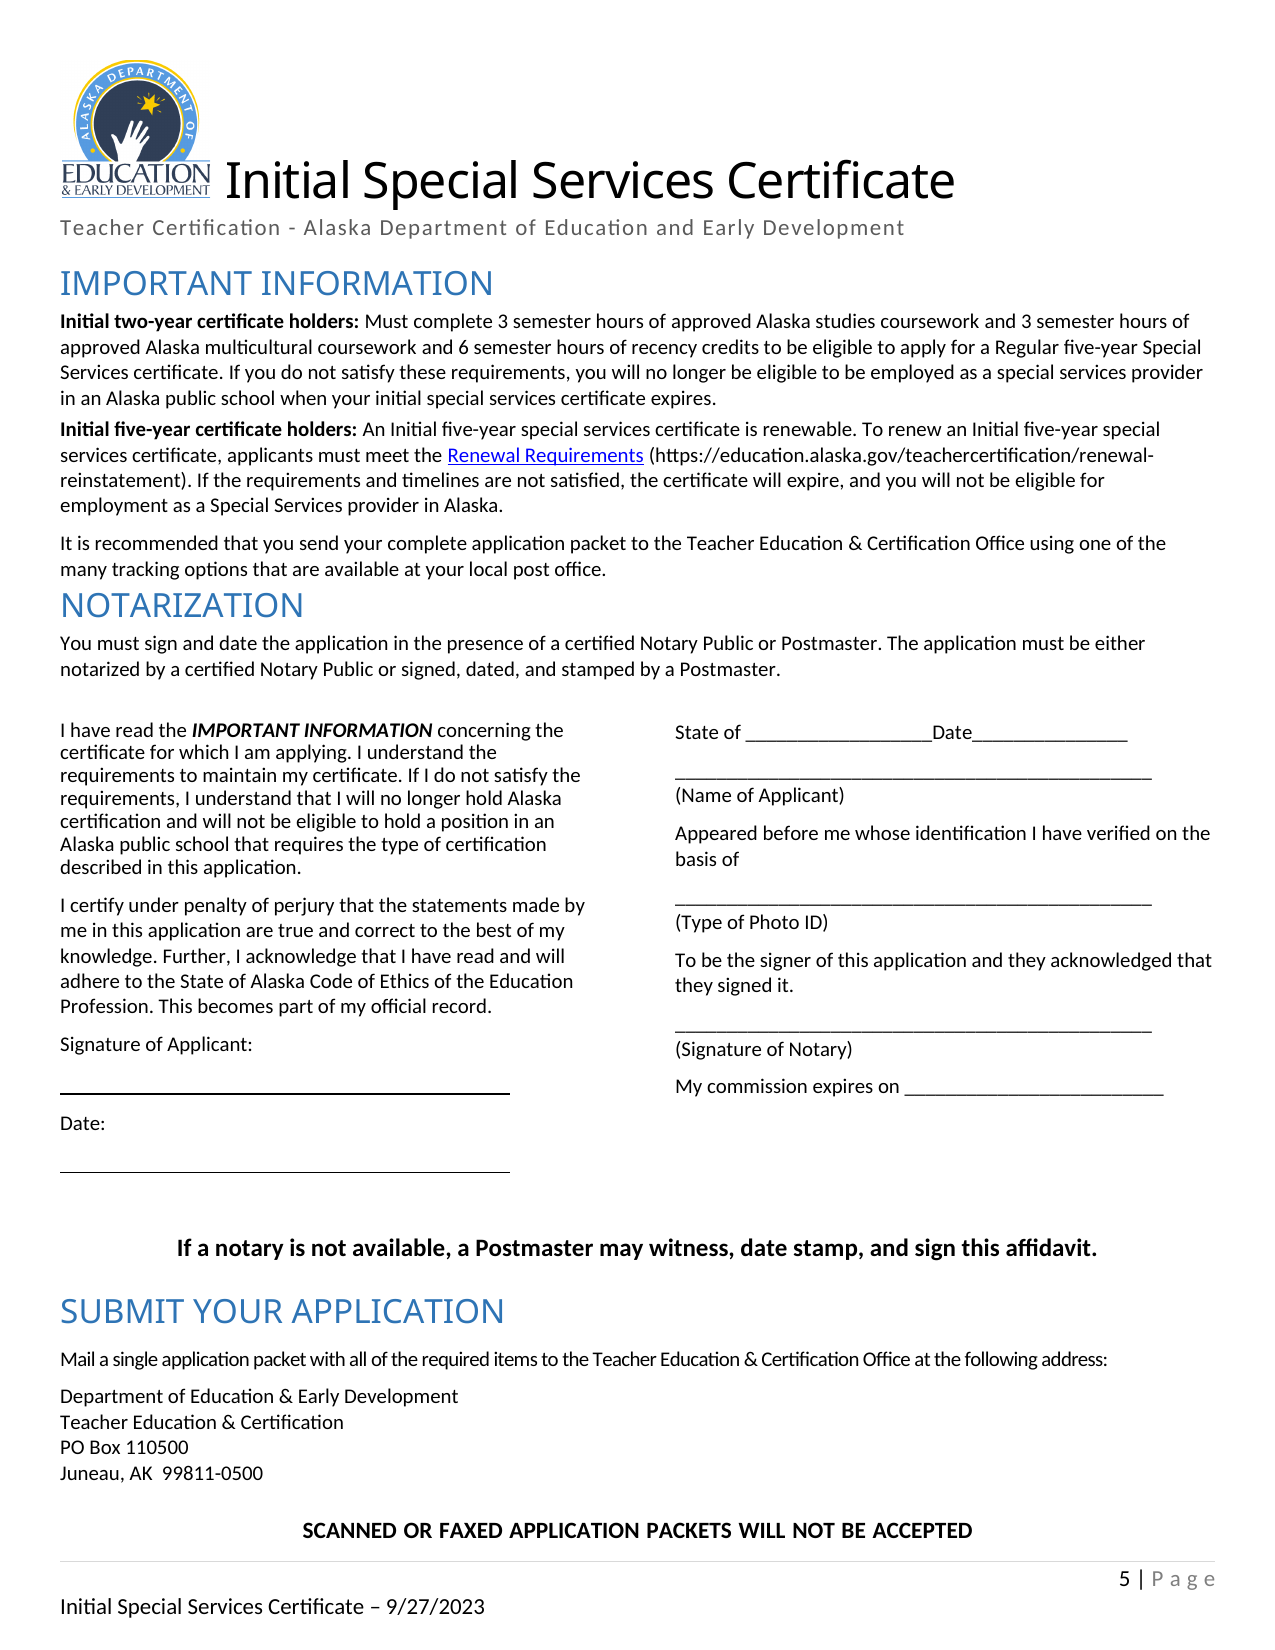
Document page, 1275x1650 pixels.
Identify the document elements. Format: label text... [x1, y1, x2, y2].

text ______________________________________________ (Type of Photo ID) [675, 884, 1215, 934]
text State of __________________Date_______________ [675, 719, 1215, 744]
text scanned or faxed application packets will not be accepted [60, 1510, 1215, 1546]
picture [60, 60, 210, 198]
text Appeared before me whose identification I have verified on the basis of [675, 820, 1215, 871]
text Teacher Education & Certification [60, 1409, 1215, 1434]
title Initial Special Services Certificate [60, 60, 1215, 213]
subtitle SUBMIT YOUR APPLICATION [60, 1288, 1215, 1333]
text Initial five-year certificate holders: An Initial five-year special services certificate is renewable. To renew an Initial five-year special services certificate, applicants must meet the Renewal Requirements (https://education.alaska.gov/teachercertification/renewal-reinstatement). If the requirements and timelines are not satisfied, the certificate will expire, and you will not be eligible for employment as a Special Services provider in Alaska. [60, 416, 1215, 518]
text ______________________________________________ (Name of Applicant) [675, 757, 1215, 808]
subtitle Teacher Certification - Alaska Department of Education and Early Development [60, 213, 1215, 241]
text To be the signer of this application and they acknowledged that they signed it. [675, 947, 1215, 998]
subtitle IMPORTANT INFORMATION [60, 259, 1215, 305]
text If a notary is not available, a Postmaster may witness, date stamp, and sign this affidavit. [60, 1232, 1215, 1262]
text Juneau, AK 99811-0500 [60, 1460, 1215, 1485]
text Date: [60, 1110, 600, 1135]
text I certify under penalty of perjury that the statements made by me in this application are true and correct to the best of my knowledge. Further, I acknowledge that I have read and will adhere to the State of Alaska Code of Ethics of the Education Profession. This becomes part of my official record. [60, 892, 600, 1019]
text Initial two-year certificate holders: Must complete 3 semester hours of approved Alaska studies coursework and 3 semester hours of approved Alaska multicultural coursework and 6 semester hours of recency credits to be eligible to apply for a Regular five-year Special Services certificate. If you do not satisfy these requirements, you will no longer be eligible to be employed as a special services provider in an Alaska public school when your initial special services certificate expires. [60, 308, 1215, 410]
text PO Box 110500 [60, 1434, 1215, 1460]
text Signature of Applicant: [60, 1032, 600, 1057]
text My commission expires on _________________________ [675, 1074, 1215, 1099]
text I have read the IMPORTANT INFORMATION concerning the certificate for which I am applying. I understand the requirements to maintain my certificate. If I do not satisfy the requirements, I understand that I will no longer hold Alaska certification and will not be eligible to hold a position in an Alaska public school that requires the type of certification described in this application. [60, 719, 592, 879]
subtitle NOTARIZATION [60, 581, 1215, 627]
text Department of Education & Early Development [60, 1384, 1215, 1409]
text It is recommended that you send your complete application packet to the Teacher Education & Certification Office using one of the many tracking options that are available at your local post office. [60, 531, 1215, 581]
text Mail a single application packet with all of the required items to the Teacher Education & Certification Office at the following address: [60, 1346, 1215, 1371]
text ______________________________________________ (Signature of Notary) [675, 1010, 1215, 1061]
text You must sign and date the application in the presence of a certified Notary Public or Postmaster. The application must be either notarized by a certified Notary Public or signed, dated, and stamped by a Postmaster. [60, 630, 1215, 681]
